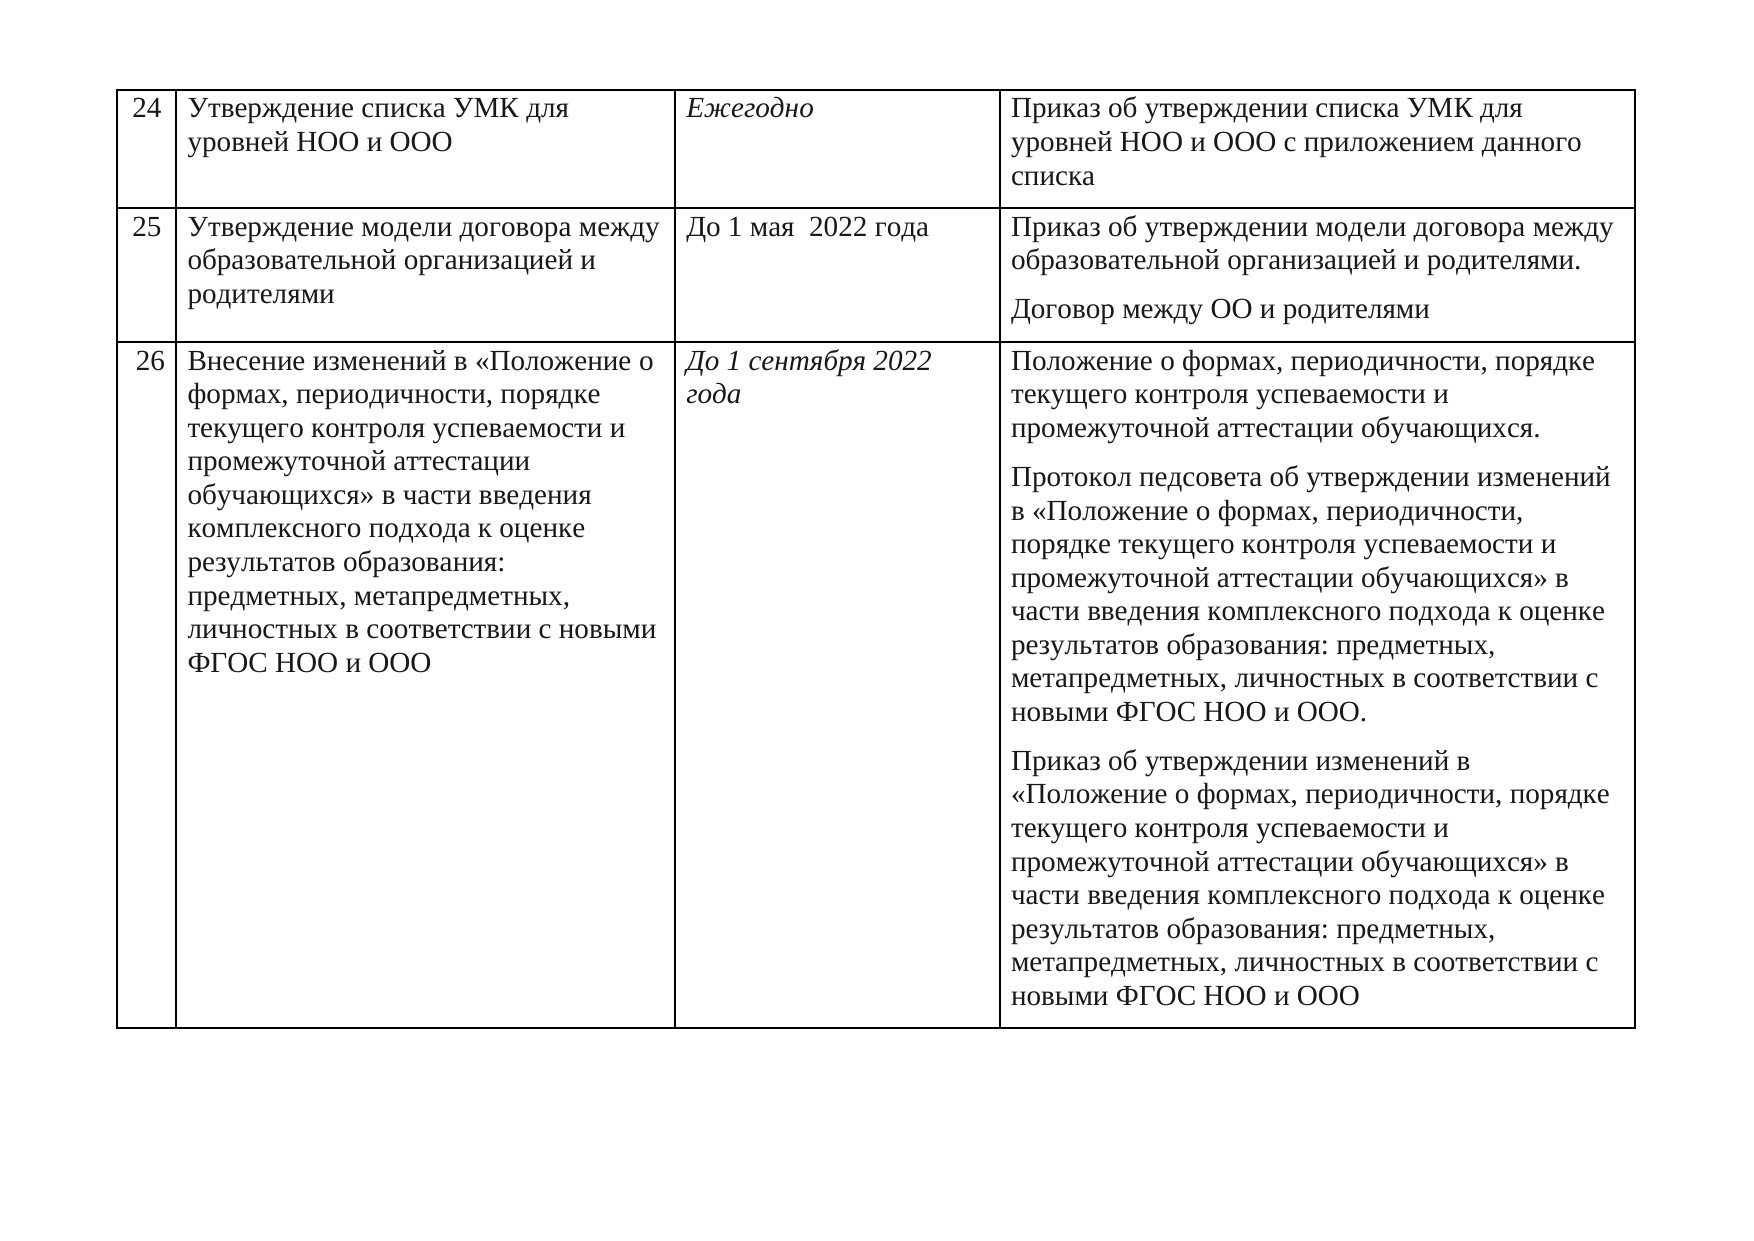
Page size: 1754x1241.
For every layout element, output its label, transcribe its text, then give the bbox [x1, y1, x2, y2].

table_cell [177, 343, 674, 1027]
table_cell Ежегодно [676, 91, 999, 207]
table_cell До 1 мая 2022 года [676, 209, 999, 341]
table_cell 26 [118, 343, 175, 1027]
table_cell 25 [118, 209, 175, 341]
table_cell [676, 343, 999, 1027]
table_cell Приказ об утверждении модели договора между образовательной организацией и родителями. Договор между ОО и родителями [1001, 209, 1634, 341]
table_cell 24 [118, 91, 175, 207]
table_cell Приказ об утверждении списка УМК для уровней НОО и ООО с приложением данного списка [1001, 91, 1634, 207]
table_cell Утверждение модели договора между образовательной организацией и родителями [177, 209, 674, 341]
table_cell Утверждение списка УМК для уровней НОО и ООО [177, 91, 674, 207]
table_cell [1001, 343, 1634, 1027]
